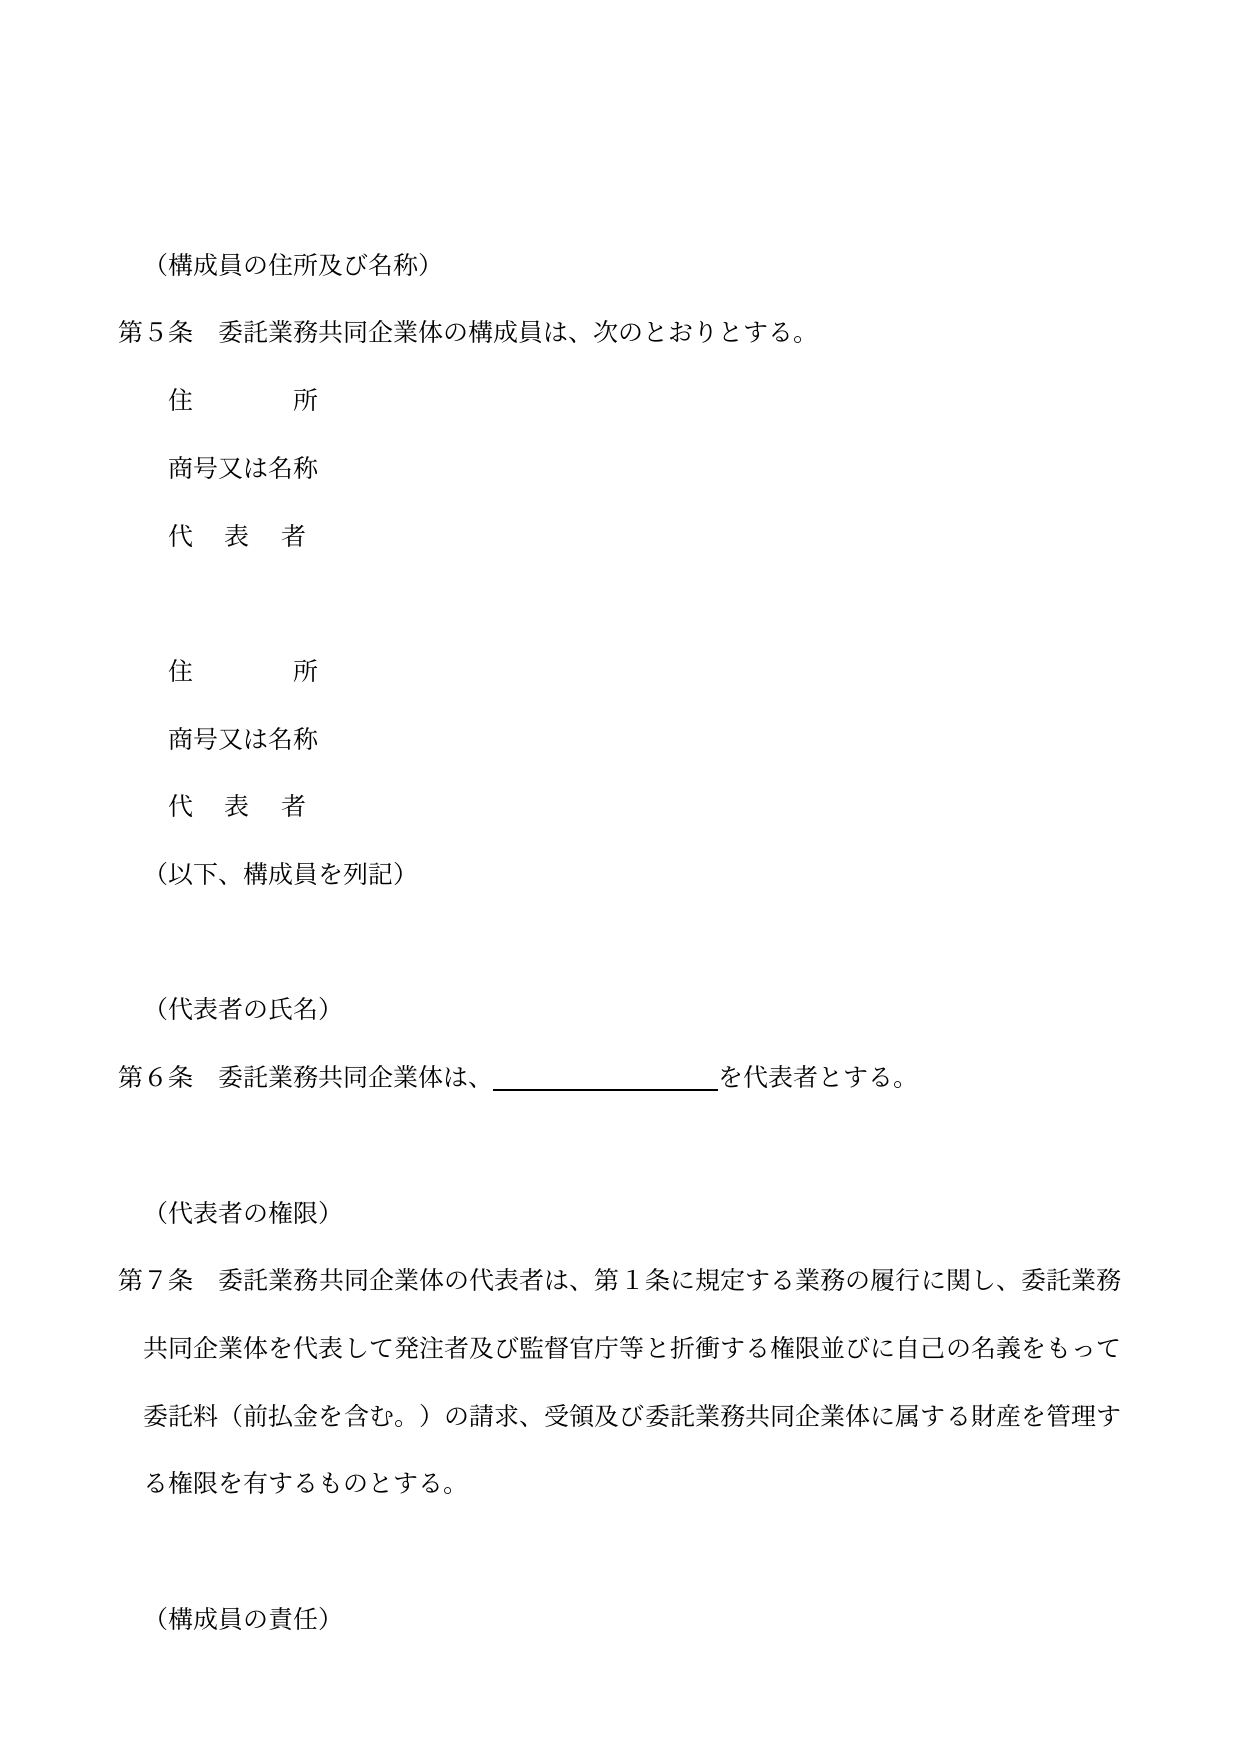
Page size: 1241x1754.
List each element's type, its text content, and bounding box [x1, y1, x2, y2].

text 商号又は名称 [118, 433, 1122, 500]
text 代 表 者 [118, 771, 1122, 839]
text （構成員の住所及び名称） [118, 229, 1122, 297]
text 第６条 委託業務共同企業体は、 を代表者とする。 [118, 1042, 1122, 1110]
text 住 所 [118, 636, 1122, 703]
text （以下、構成員を列記） [118, 839, 1122, 907]
text （代表者の権限） [118, 1177, 1122, 1245]
text 住 所 [118, 365, 1122, 433]
text 代 表 者 [118, 500, 1122, 568]
text （構成員の責任） [118, 1584, 1122, 1651]
text （代表者の氏名） [118, 974, 1122, 1042]
text 商号又は名称 [118, 703, 1122, 771]
text 第５条 委託業務共同企業体の構成員は、次のとおりとする。 [118, 297, 1122, 365]
text 第７条 委託業務共同企業体の代表者は、第１条に規定する業務の履行に関し、委託業務共同企業体を代表して発注者及び監督官庁等と折衝する権限並びに自己の名義をもって委託料（前払金を含む。）の請求、受領及び委託業務共同企業体に属する財産を管理する権限を有するものとする。 [118, 1245, 1122, 1516]
